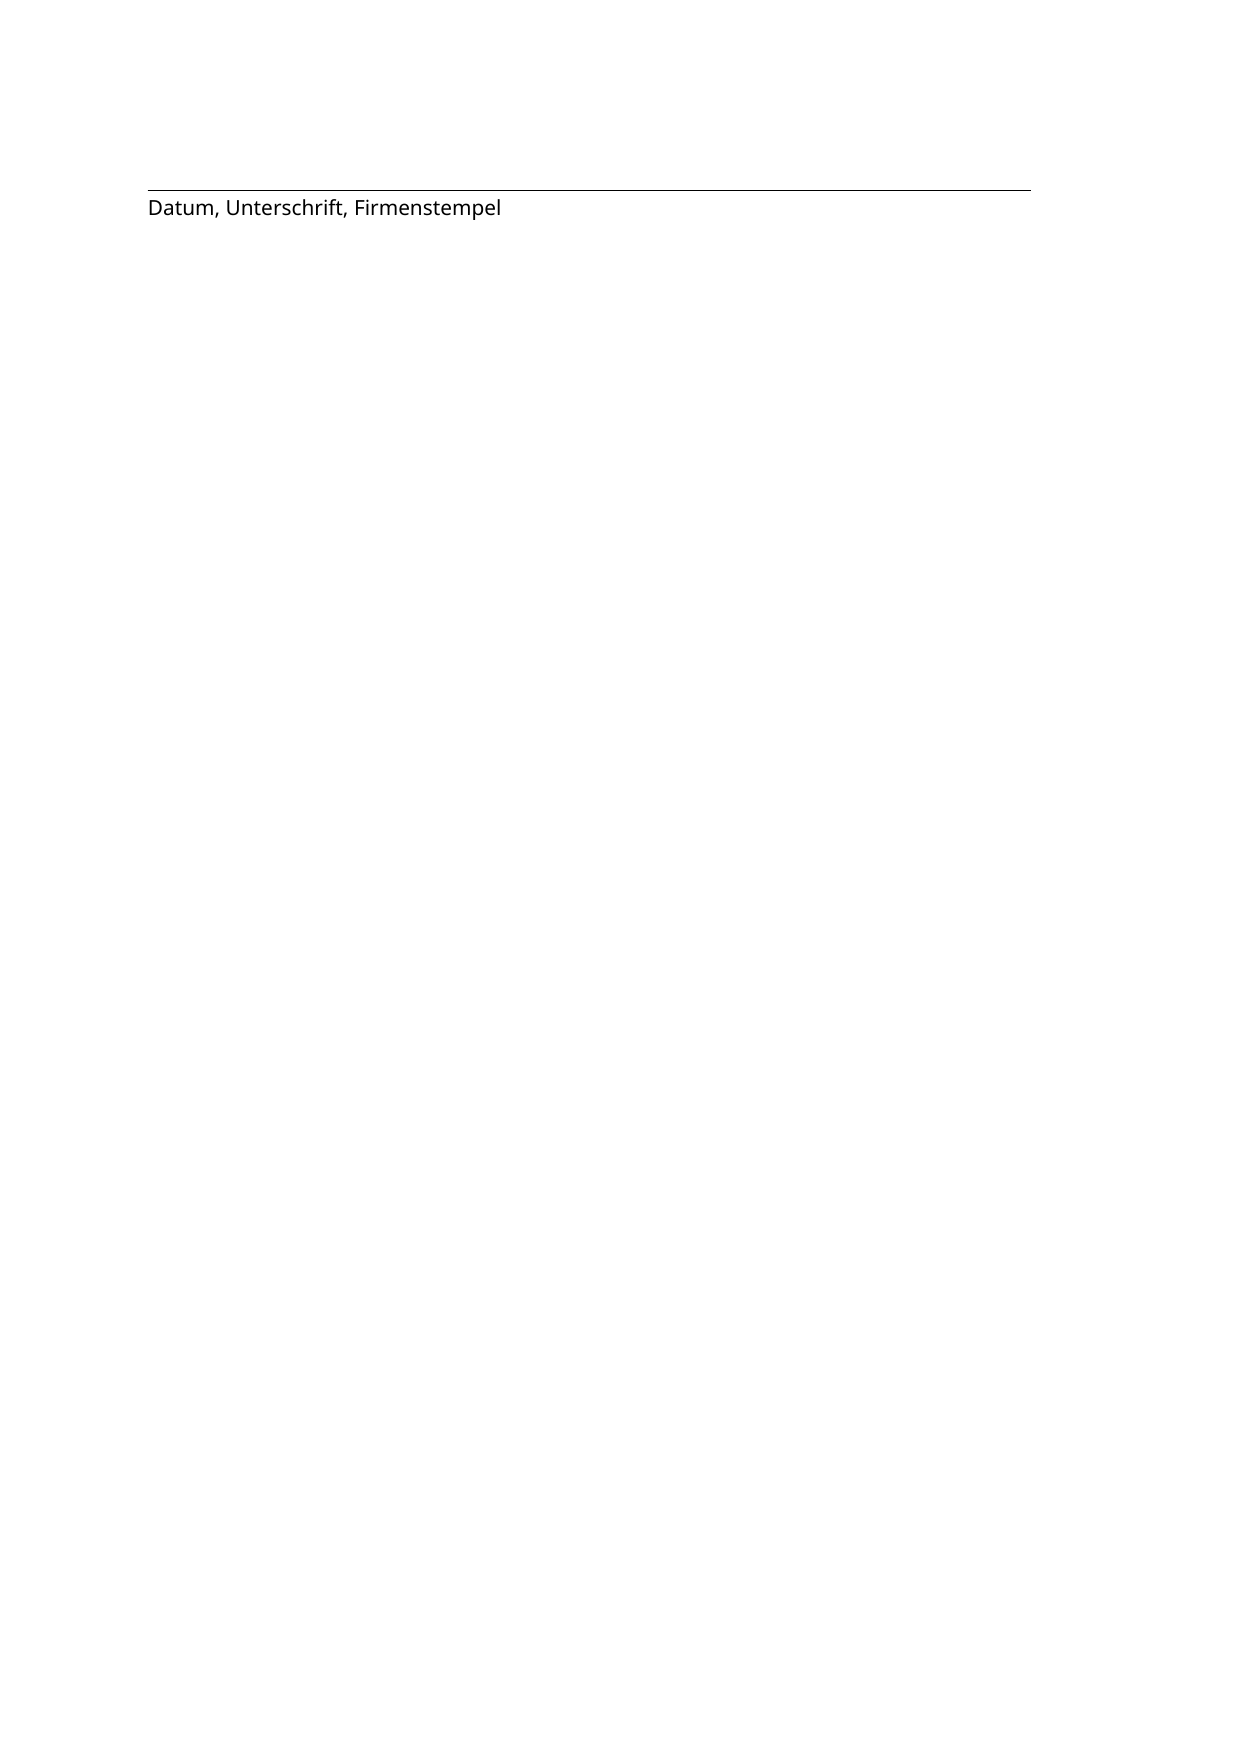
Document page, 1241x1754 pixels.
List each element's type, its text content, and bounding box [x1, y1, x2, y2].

text Datum, Unterschrift, Firmenstempel [148, 191, 1031, 222]
